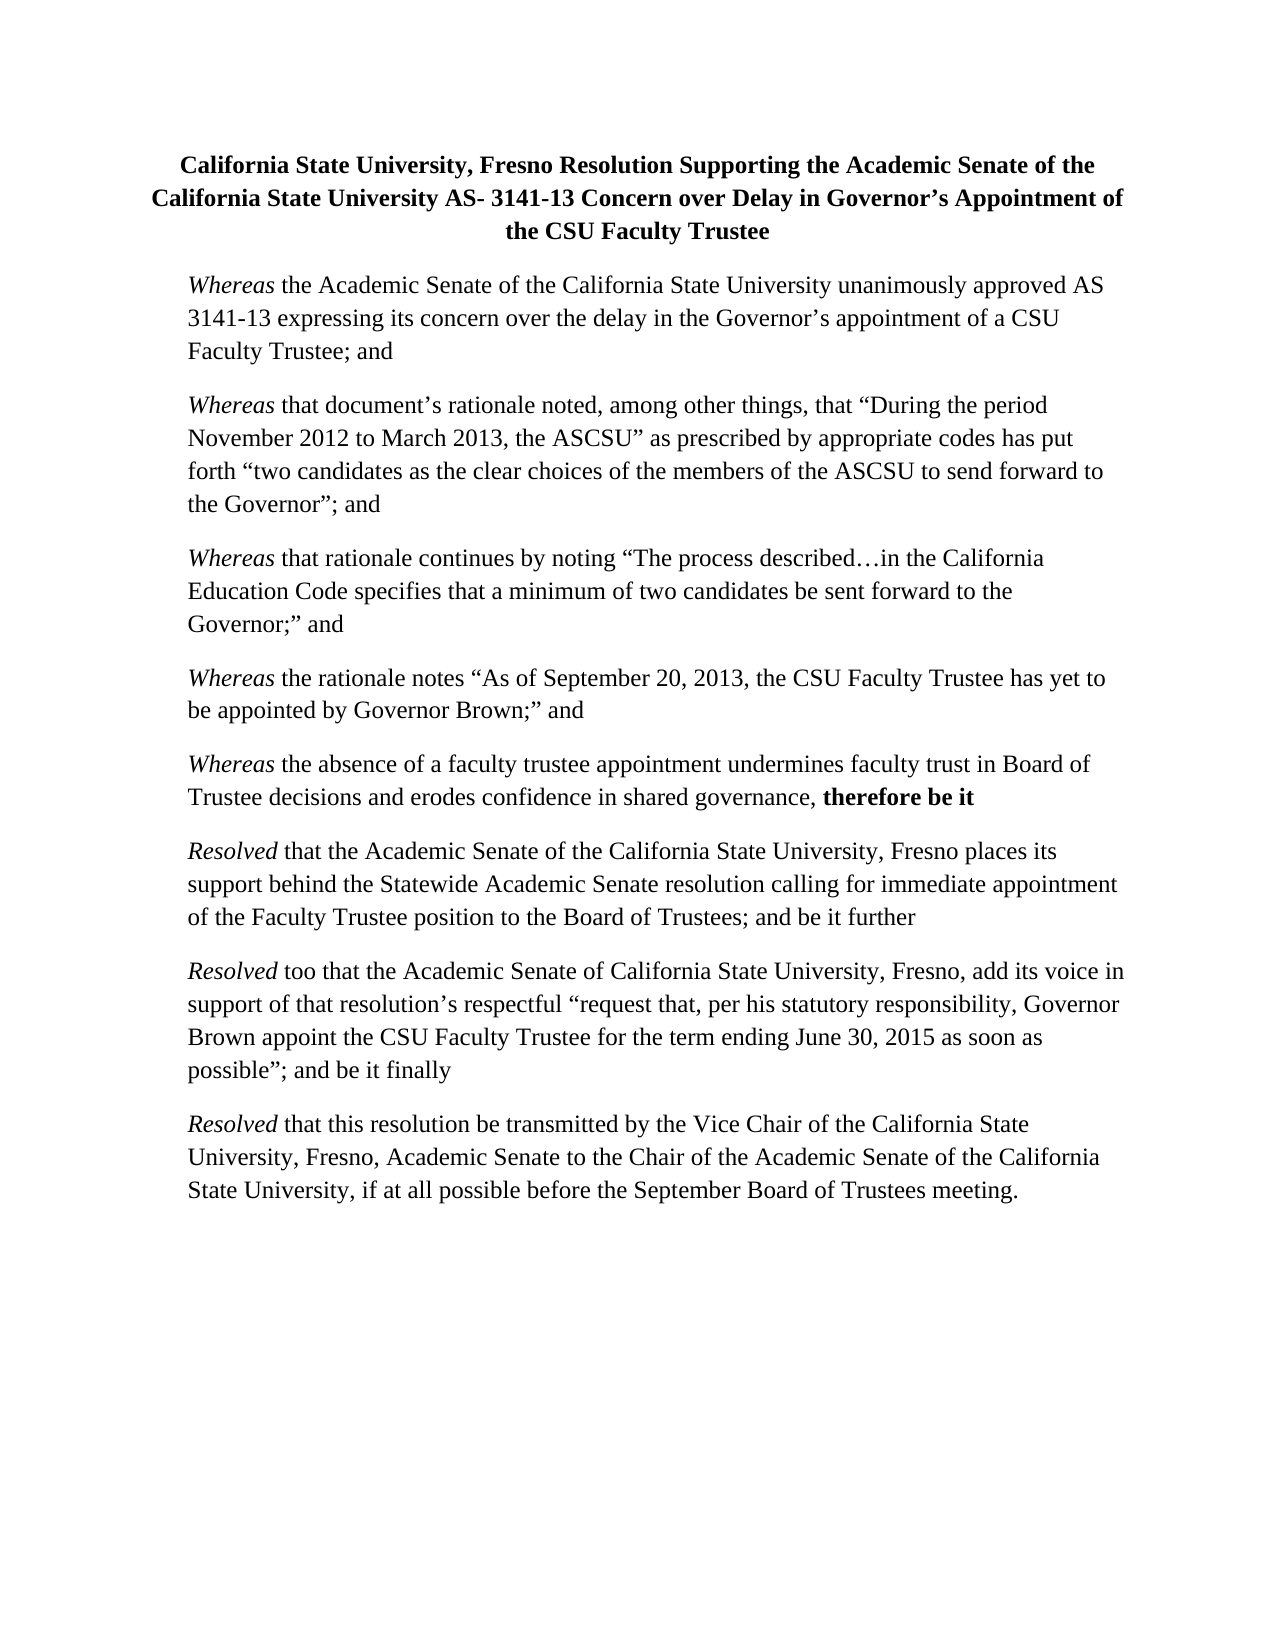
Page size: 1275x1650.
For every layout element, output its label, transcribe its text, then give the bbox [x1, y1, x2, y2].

text Resolved that this resolution be transmitted by the Vice Chair of the California State University, Fresno, Academic Senate to the Chair of the Academic Senate of the California State University, if at all possible before the September Board of Trustees meeting. [187, 1109, 1125, 1204]
text Whereas the rationale notes “As of September 20, 2013, the CSU Faculty Trustee has yet to be appointed by Governor Brown;” and [187, 663, 1125, 724]
text Whereas the absence of a faculty trustee appointment undermines faculty trust in Board of Trustee decisions and erodes confidence in shared governance, therefore be it [187, 749, 1125, 811]
text Whereas that rationale continues by noting “The process described…in the California Education Code specifies that a minimum of two candidates be sent forward to the Governor;” and [187, 543, 1125, 637]
text Whereas the Academic Senate of the California State University unanimously approved AS 3141-13 expressing its concern over the delay in the Governor’s appointment of a CSU Faculty Trustee; and [187, 270, 1125, 365]
text Resolved that the Academic Senate of the California State University, Fresno places its support behind the Statewide Academic Senate resolution calling for immediate appointment of the Faculty Trustee position to the Board of Trustees; and be it further [187, 836, 1125, 931]
text Whereas that document’s rationale noted, among other things, that “During the period November 2012 to March 2013, the ASCSU” as prescribed by appropriate codes has put forth “two candidates as the clear choices of the members of the ASCSU to send forward to the Governor”; and [187, 390, 1125, 518]
text Resolved too that the Academic Senate of California State University, Fresno, add its voice in support of that resolution’s respectful “request that, per his statutory responsibility, Governor Brown appoint the CSU Faculty Trustee for the term ending June 30, 2015 as soon as possible”; and be it finally [187, 956, 1125, 1084]
text California State University, Fresno Resolution Supporting the Academic Senate of the California State University AS- 3141-13 Concern over Delay in Governor’s Appointment of the CSU Faculty Trustee [150, 150, 1125, 245]
